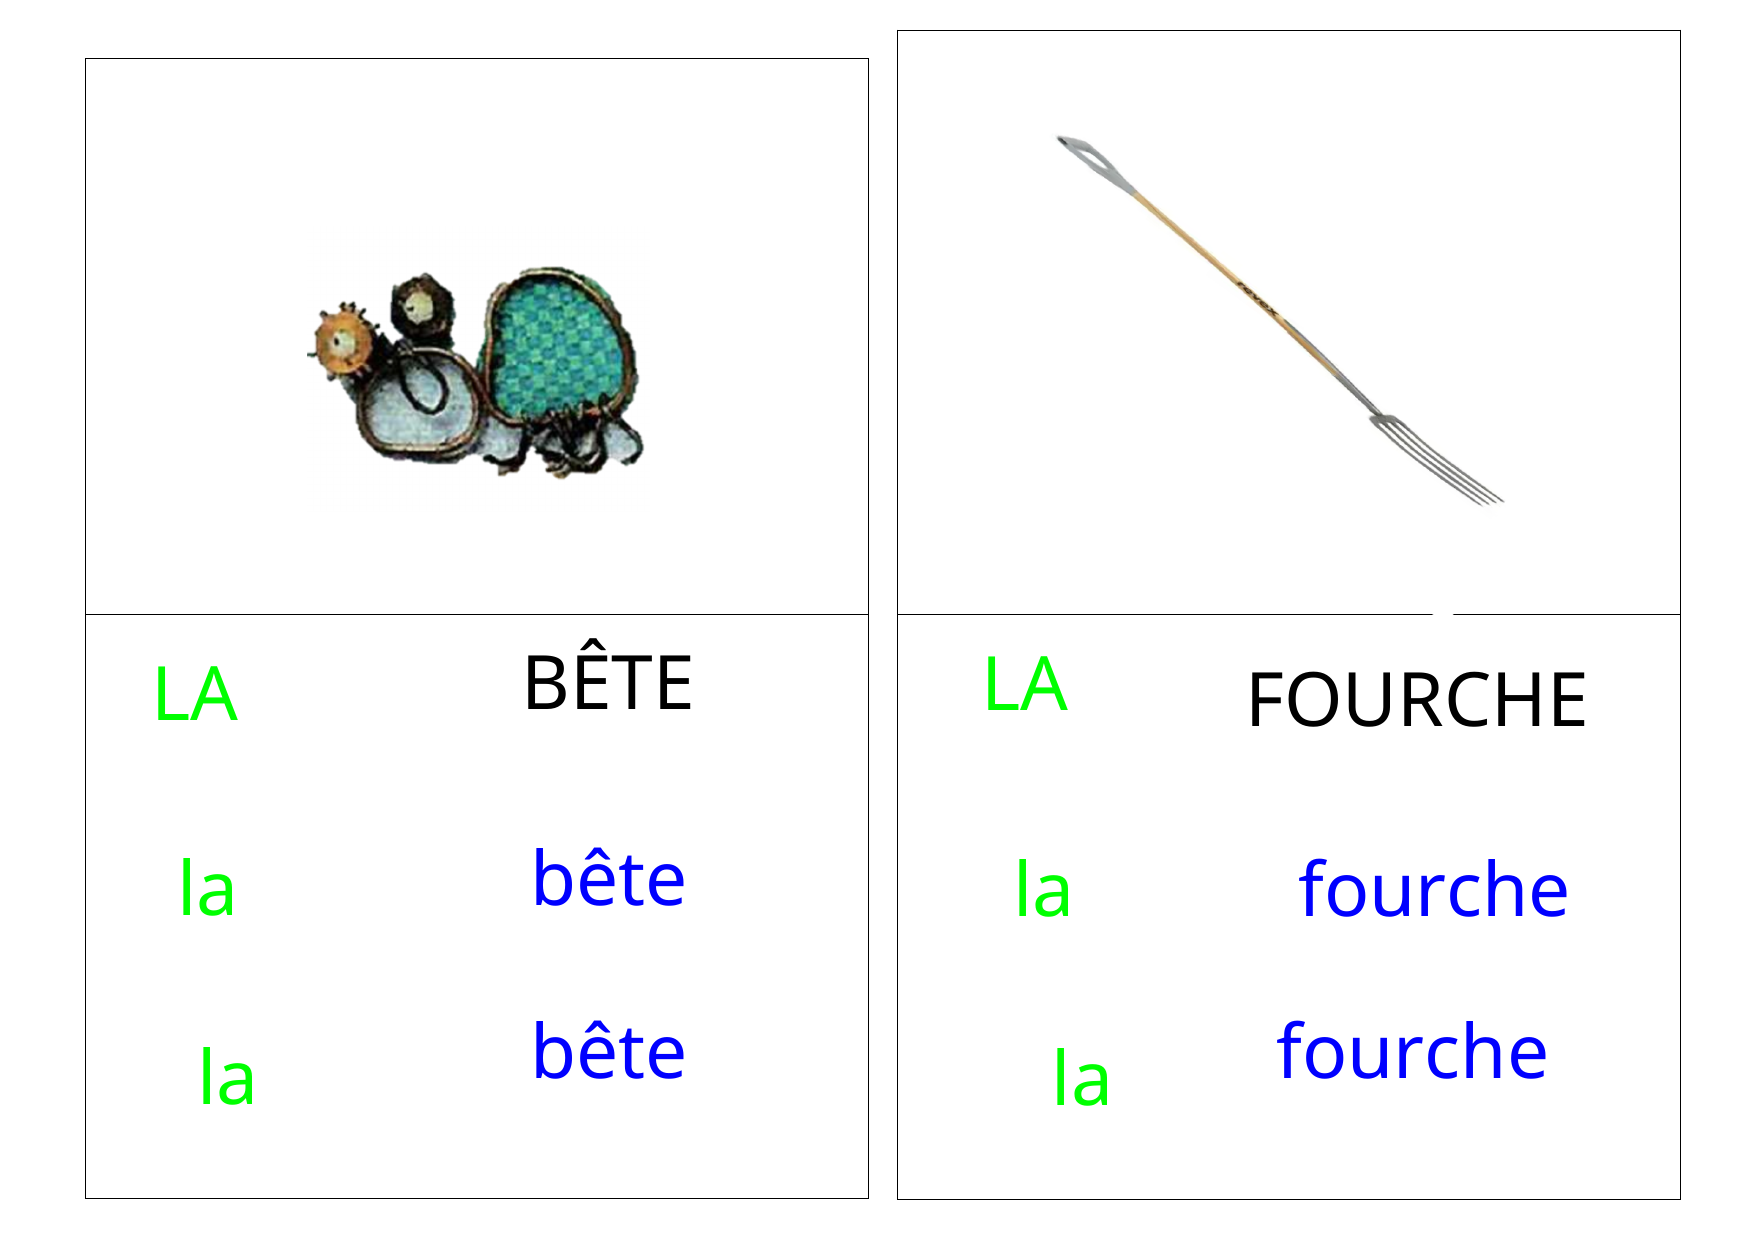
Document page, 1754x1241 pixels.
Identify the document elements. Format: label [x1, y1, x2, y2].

table_cell [86, 615, 868, 1198]
table_cell [898, 31, 1680, 614]
table_header [86, 59, 868, 613]
table_cell [898, 615, 1680, 1199]
picture [941, 54, 1593, 623]
picture [307, 226, 651, 512]
